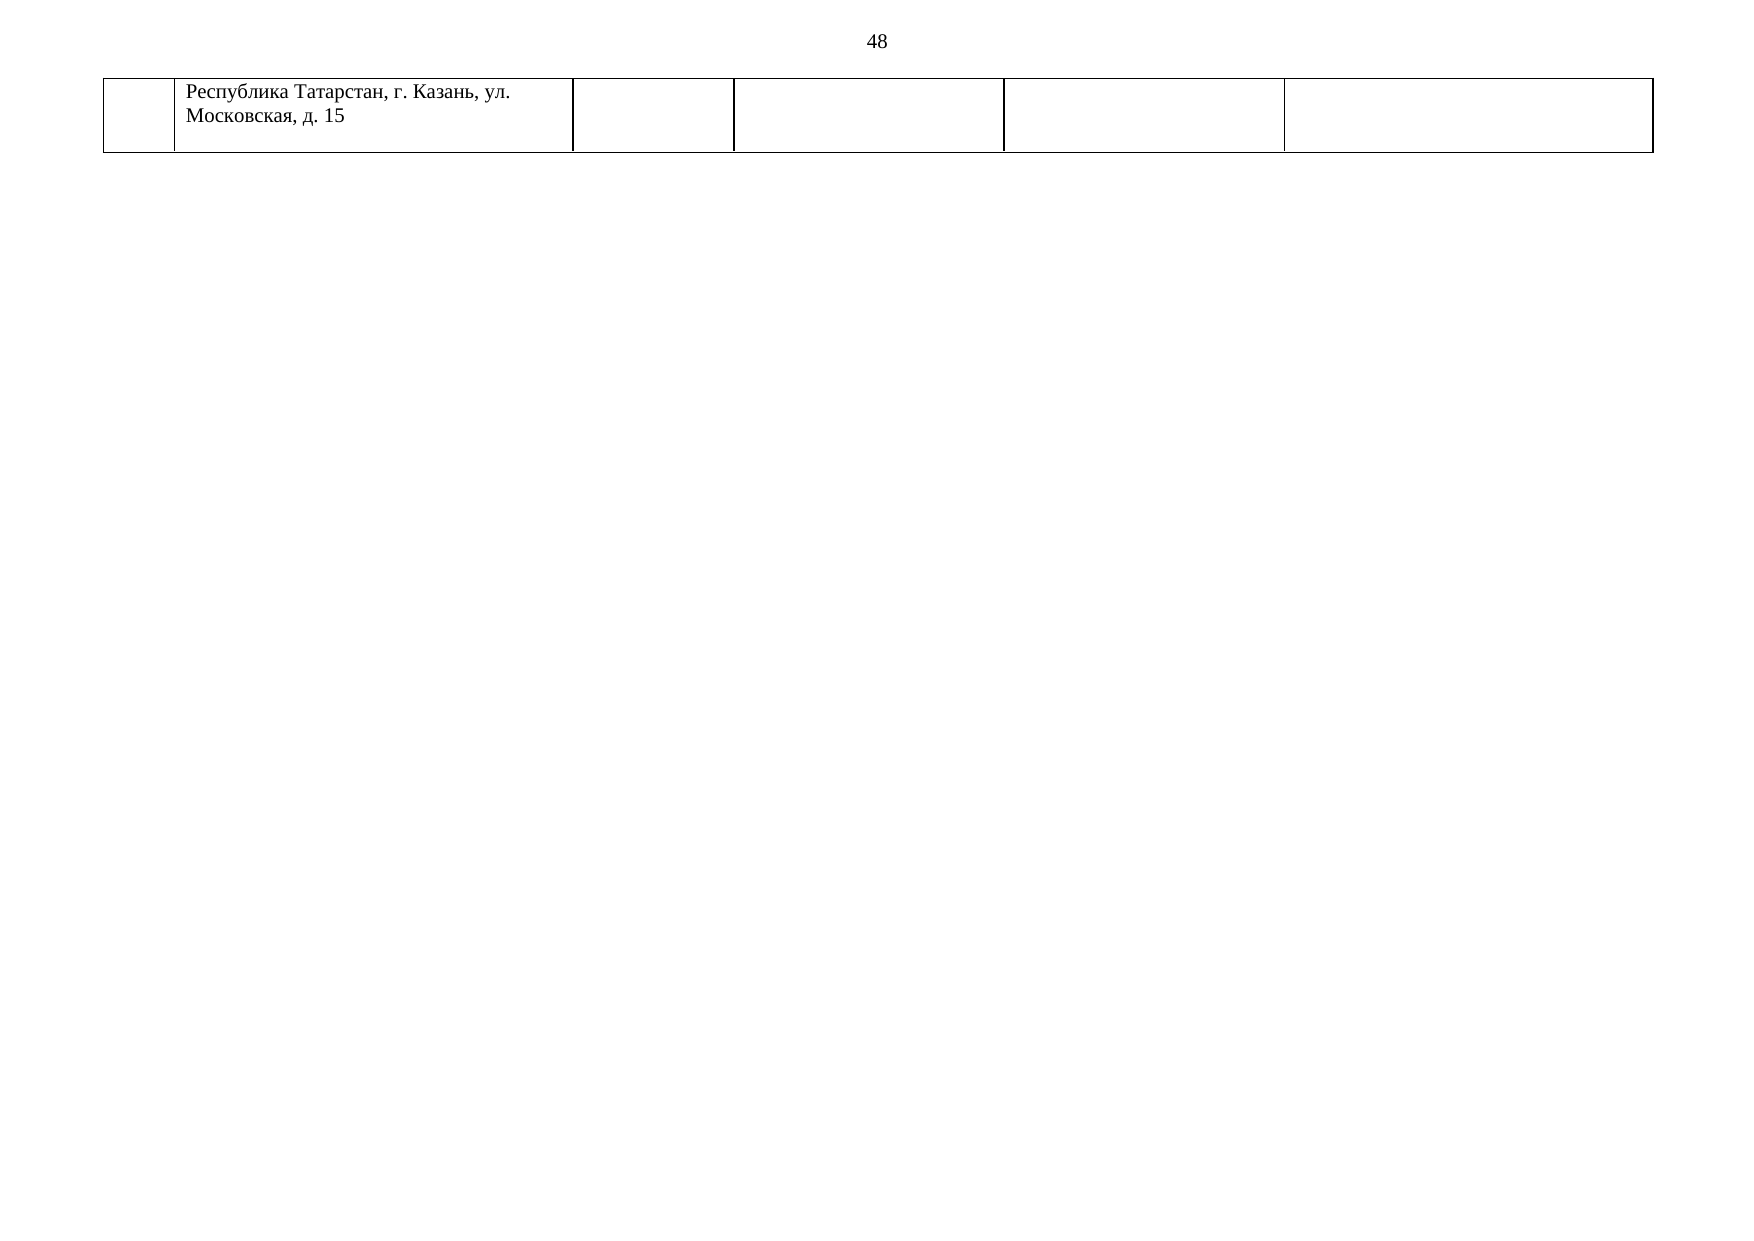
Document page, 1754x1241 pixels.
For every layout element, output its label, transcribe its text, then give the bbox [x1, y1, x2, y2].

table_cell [735, 79, 1003, 151]
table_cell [175, 79, 572, 151]
table_cell РФ [1005, 79, 1284, 151]
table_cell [574, 79, 733, 151]
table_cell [1285, 79, 1652, 151]
table_cell 7 [104, 79, 174, 151]
